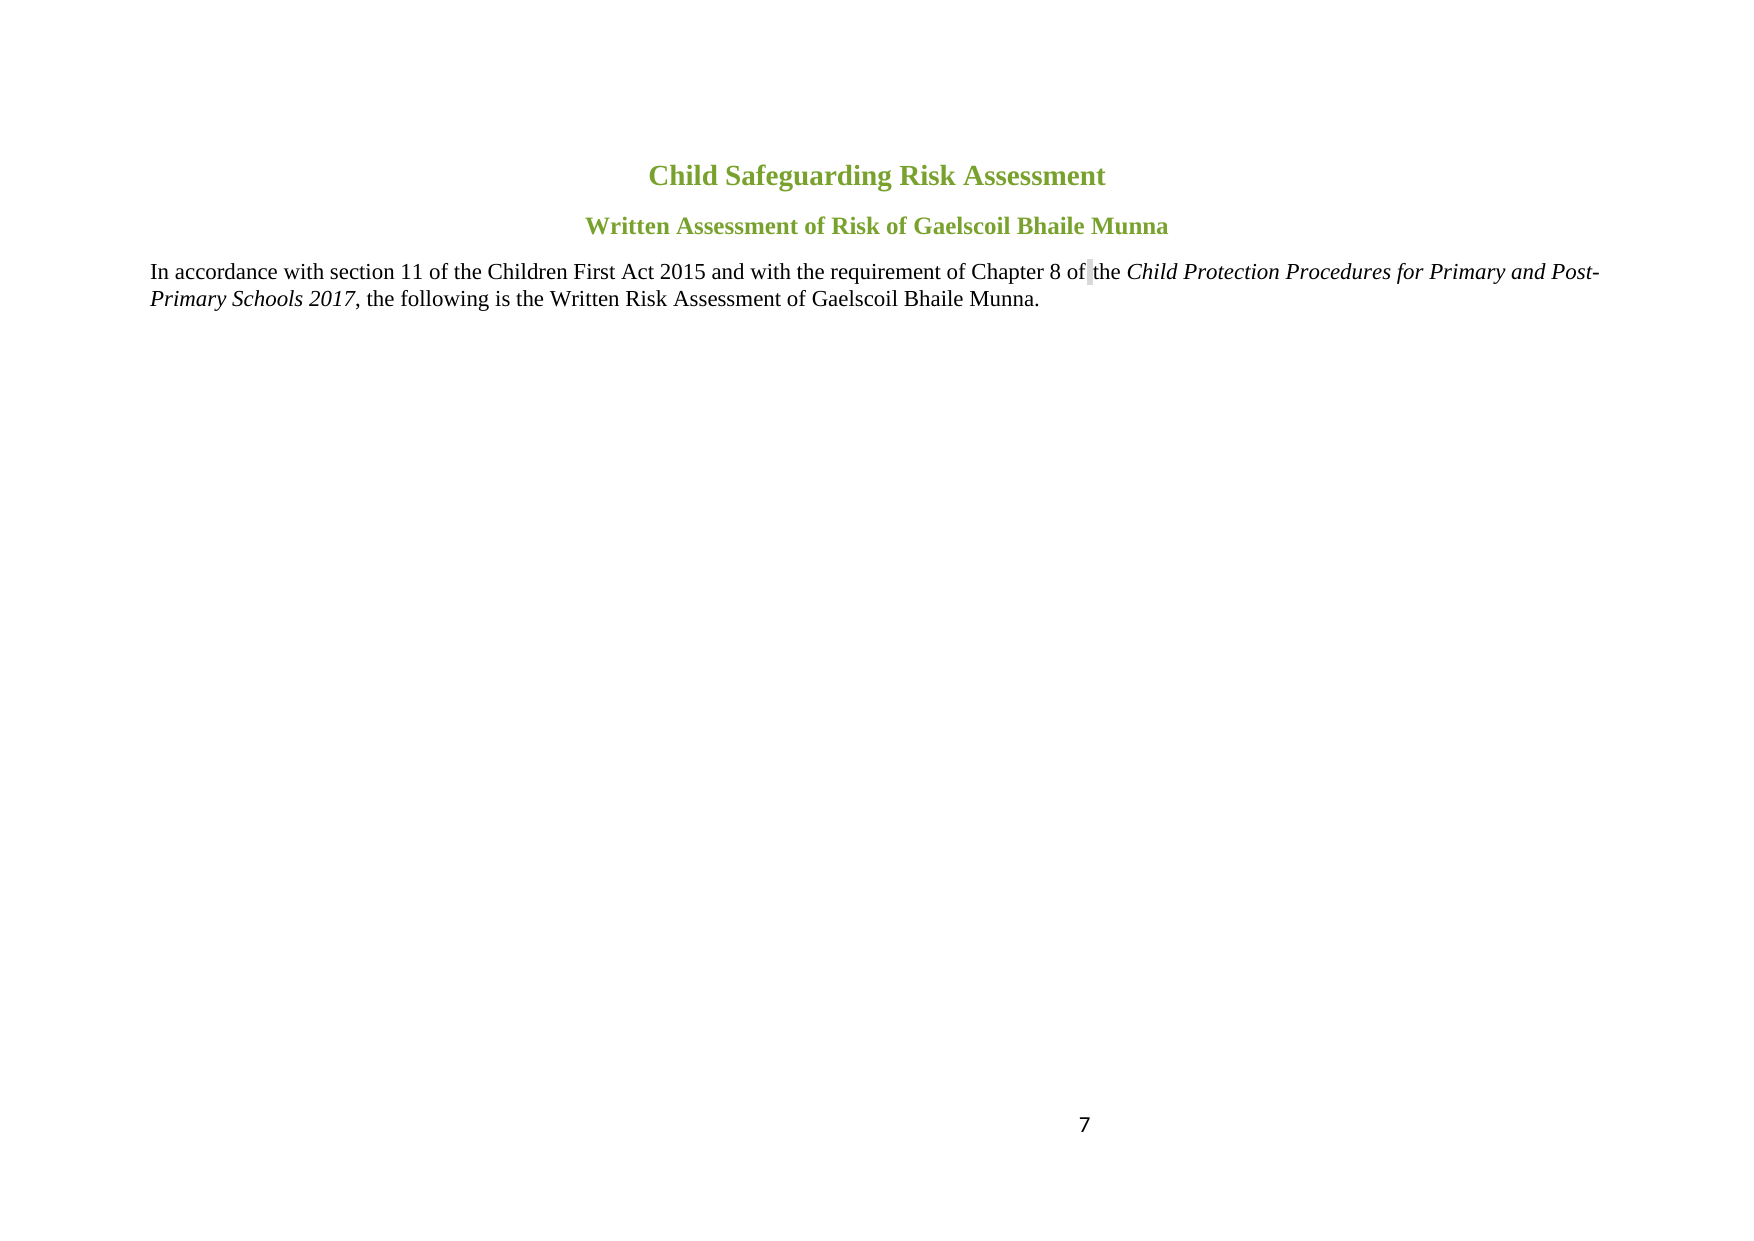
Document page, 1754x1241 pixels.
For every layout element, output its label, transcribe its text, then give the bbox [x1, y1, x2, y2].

text Written Assessment of Risk of Gaelscoil Bhaile Munna [150, 211, 1604, 239]
text Child Safeguarding Risk Assessment [150, 158, 1604, 191]
text In accordance with section 11 of the Children First Act 2015 and with the requirement of Chapter 8 of the Child Protection Procedures for Primary and Post-Primary Schools 2017, the following is the Written Risk Assessment of Gaelscoil Bhaile Munna. [150, 258, 1604, 311]
